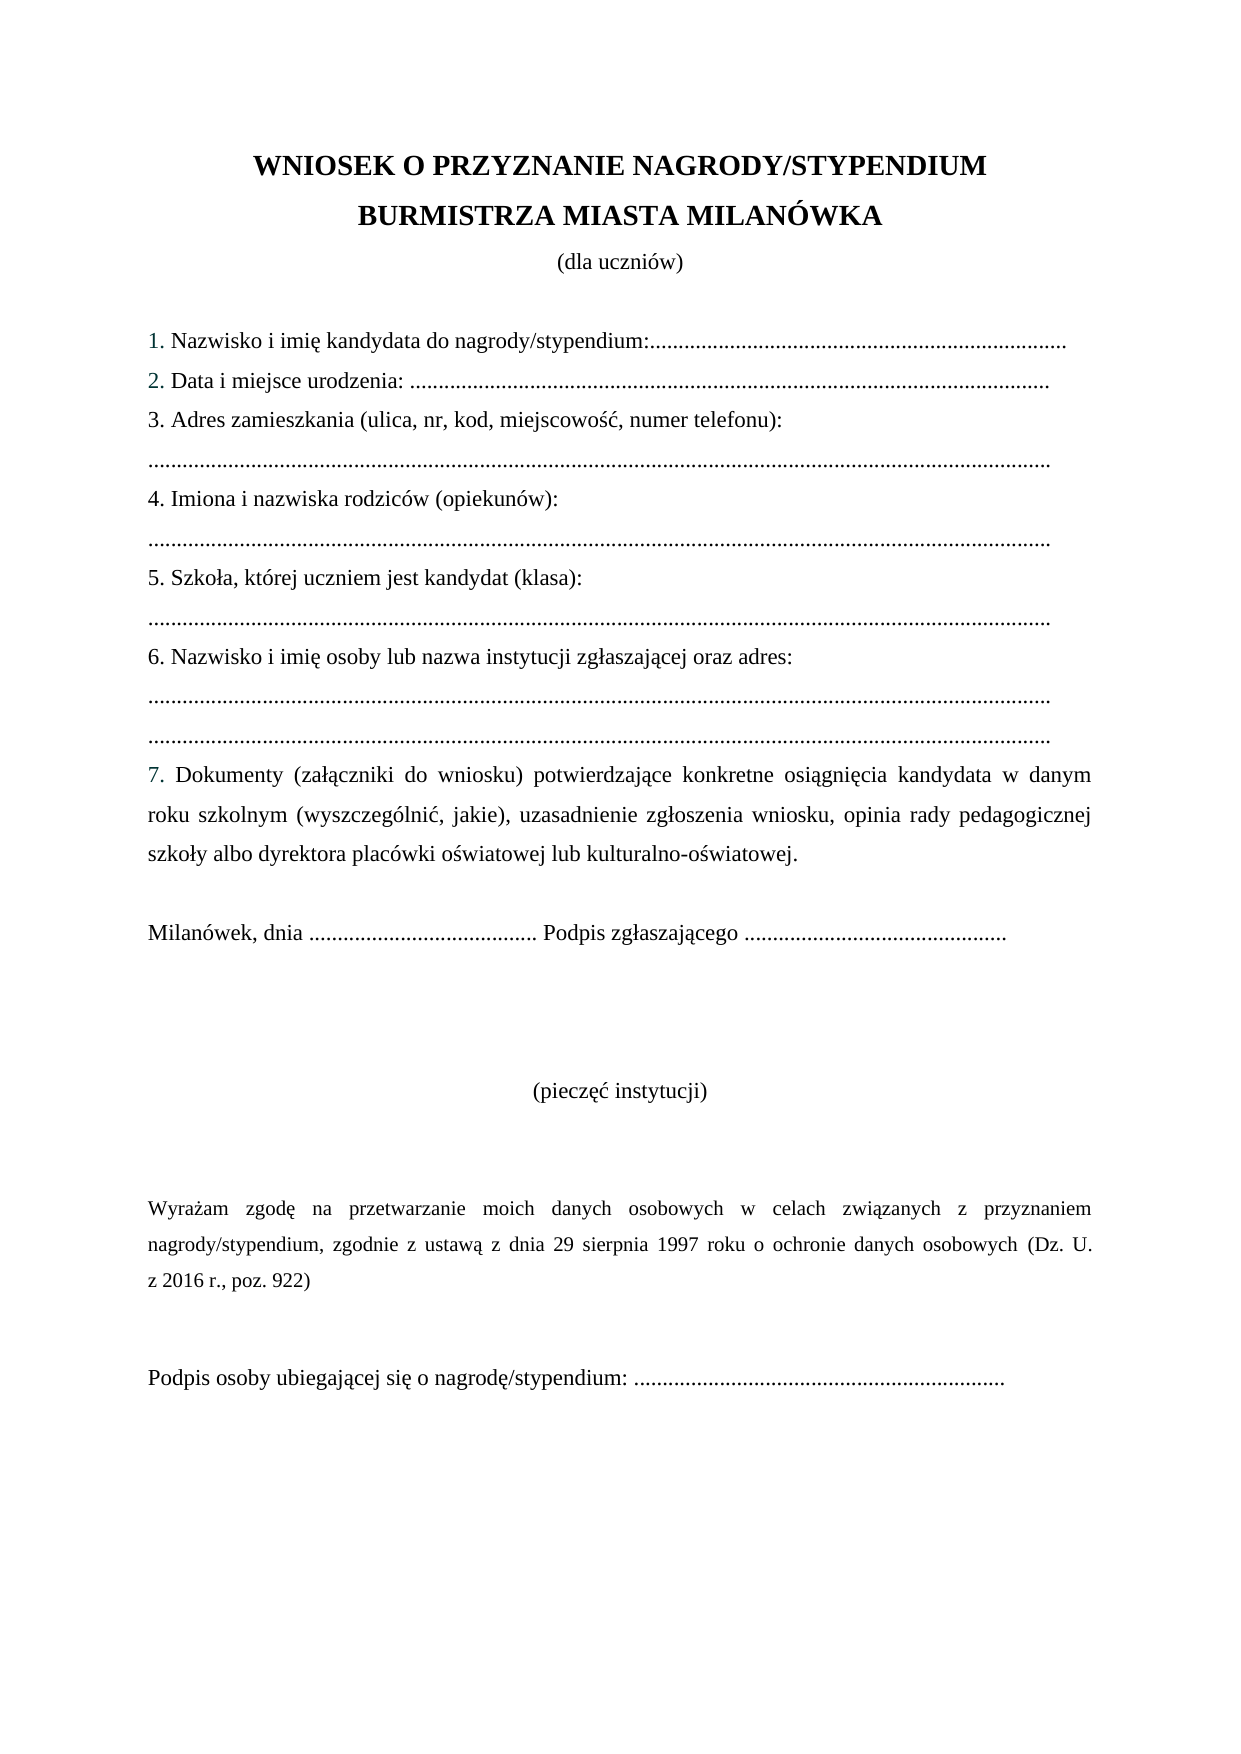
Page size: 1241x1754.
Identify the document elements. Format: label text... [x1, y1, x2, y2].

text (pieczęć instytucji) [148, 1077, 1093, 1104]
text 1. Nazwisko i imię kandydata do nagrody/stypendium:......................................................................... [148, 327, 1093, 353]
text Podpis osoby ubiegającej się o nagrodę/stypendium: ................................................................. [148, 1364, 1093, 1391]
text 6. Nazwisko i imię osoby lub nazwa instytucji zgłaszającej oraz adres: [148, 643, 1093, 669]
text 7. Dokumenty (załączniki do wniosku) potwierdzające konkretne osiągnięcia kandydata w danym roku szkolnym (wyszczególnić, jakie), uzasadnienie zgłoszenia wniosku, opinia rady pedagogicznej szkoły albo dyrektora placówki oświatowej lub kulturalno-oświatowej. [148, 761, 1093, 867]
text 4. Imiona i nazwiska rodziców (opiekunów): [148, 485, 1093, 511]
text Milanówek, dnia ........................................ Podpis zgłaszającego .............................................. [148, 919, 1093, 946]
text .............................................................................................................................................................. [148, 603, 1093, 630]
text .............................................................................................................................................................. [148, 682, 1093, 709]
text Wyrażam zgodę na przetwarzanie moich danych osobowych w celach związanych z przyznaniem nagrody/stypendium, zgodnie z ustawą z dnia 29 sierpnia 1997 roku o ochronie danych osobowych (Dz. U. z 2016 r., poz. 922) [148, 1196, 1093, 1292]
text .............................................................................................................................................................. [148, 722, 1093, 748]
text BURMISTRZA MIASTA MILANÓWKA [148, 198, 1093, 231]
text 3. Adres zamieszkania (ulica, nr, kod, miejscowość, numer telefonu): [148, 406, 1093, 432]
text .............................................................................................................................................................. [148, 524, 1093, 551]
text 5. Szkoła, której uczniem jest kandydat (klasa): [148, 564, 1093, 590]
text 2. Data i miejsce urodzenia: ................................................................................................................ [148, 367, 1093, 393]
text .............................................................................................................................................................. [148, 446, 1093, 472]
text (dla uczniów) [148, 248, 1093, 274]
text WNIOSEK O PRZYZNANIE NAGRODY/STYPENDIUM [148, 148, 1093, 181]
